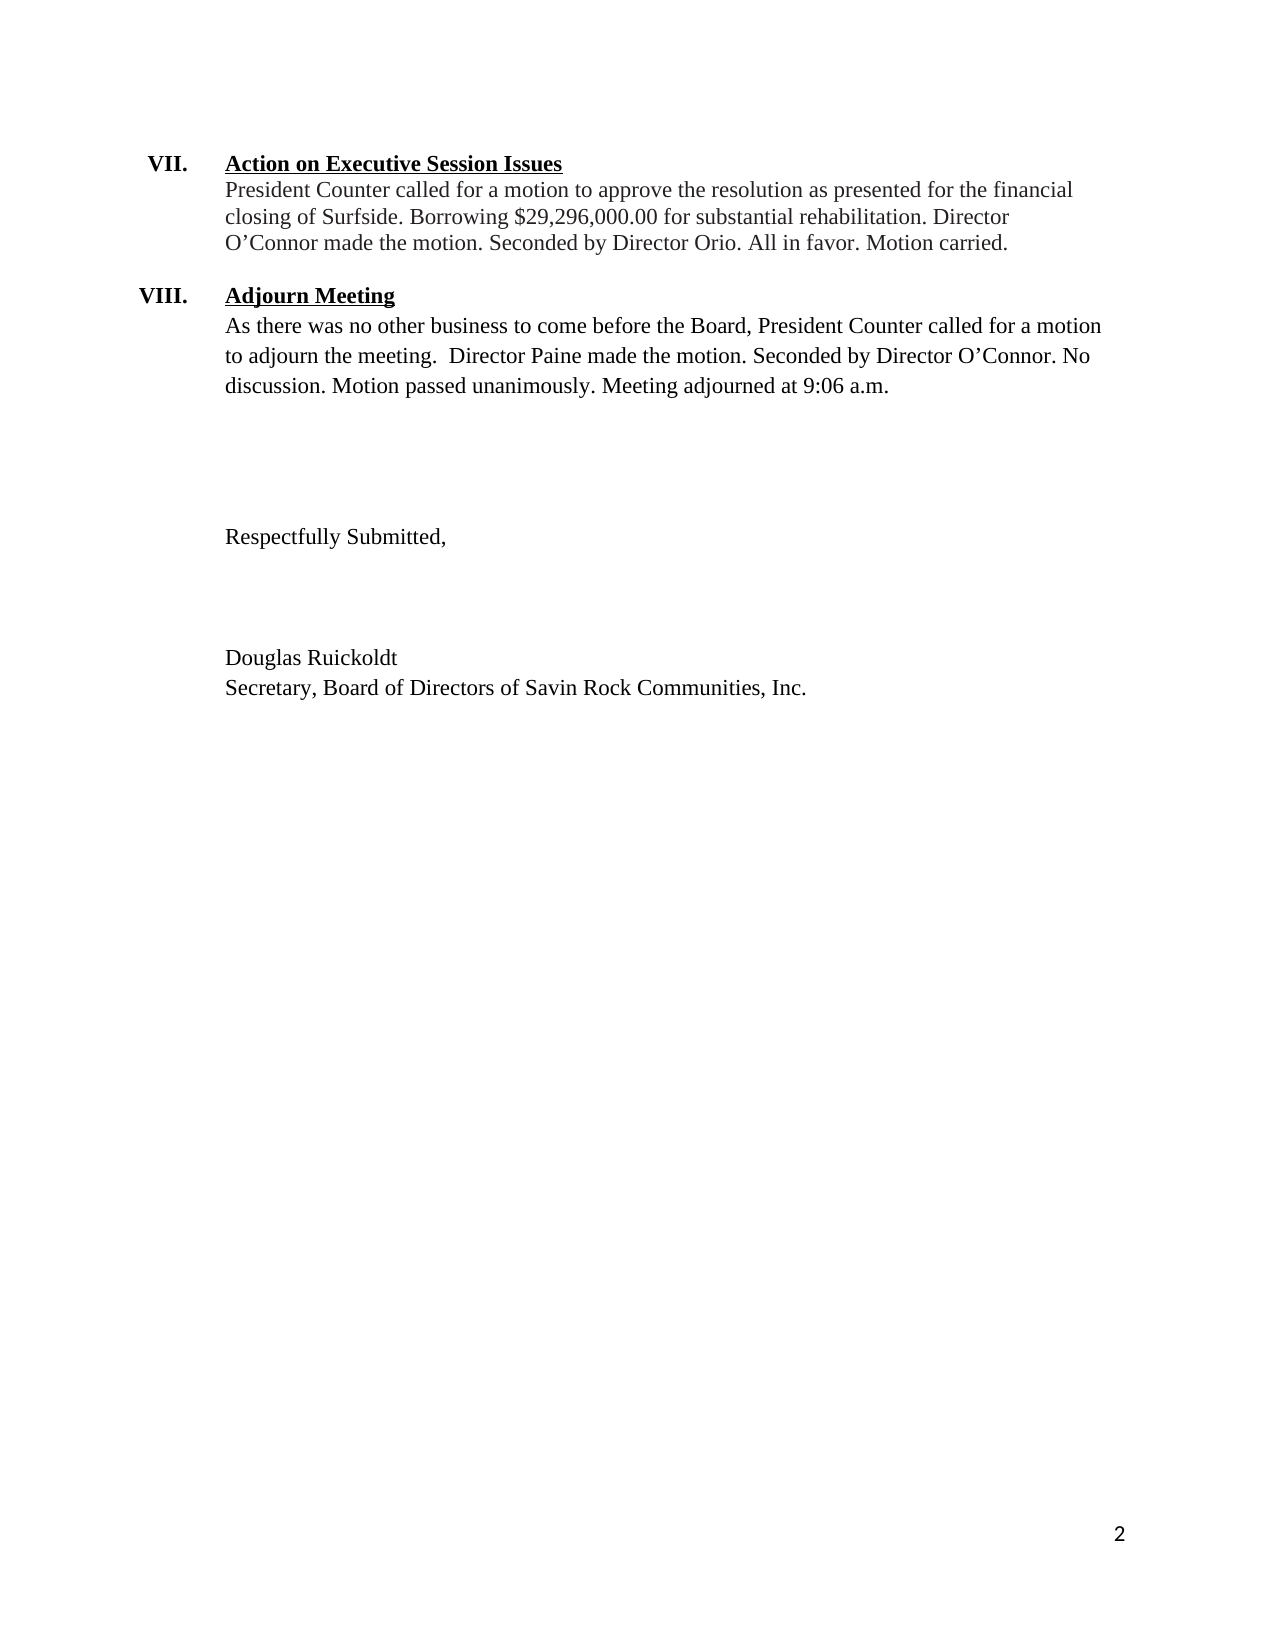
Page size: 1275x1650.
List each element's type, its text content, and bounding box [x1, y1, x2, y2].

list Action on Executive Session Issues [187, 150, 1125, 176]
text Respectfully Submitted, [150, 523, 1125, 550]
text President Counter called for a motion to approve the resolution as presented for the financial closing of Surfside. Borrowing $29,296,000.00 for substantial rehabilitation. Director O’Connor made the motion. Seconded by Director Orio. All in favor. Motion carried. [225, 176, 1083, 255]
list Adjourn Meeting [187, 282, 1125, 308]
text Douglas Ruickoldt [150, 644, 1125, 671]
text Secretary, Board of Directors of Savin Rock Communities, Inc. [150, 674, 1125, 701]
text As there was no other business to come before the Board, President Counter called for a motion to adjourn the meeting. Director Paine made the motion. Seconded by Director O’Connor. No discussion. Motion passed unanimously. Meeting adjourned at 9:06 a.m. [225, 312, 1125, 399]
